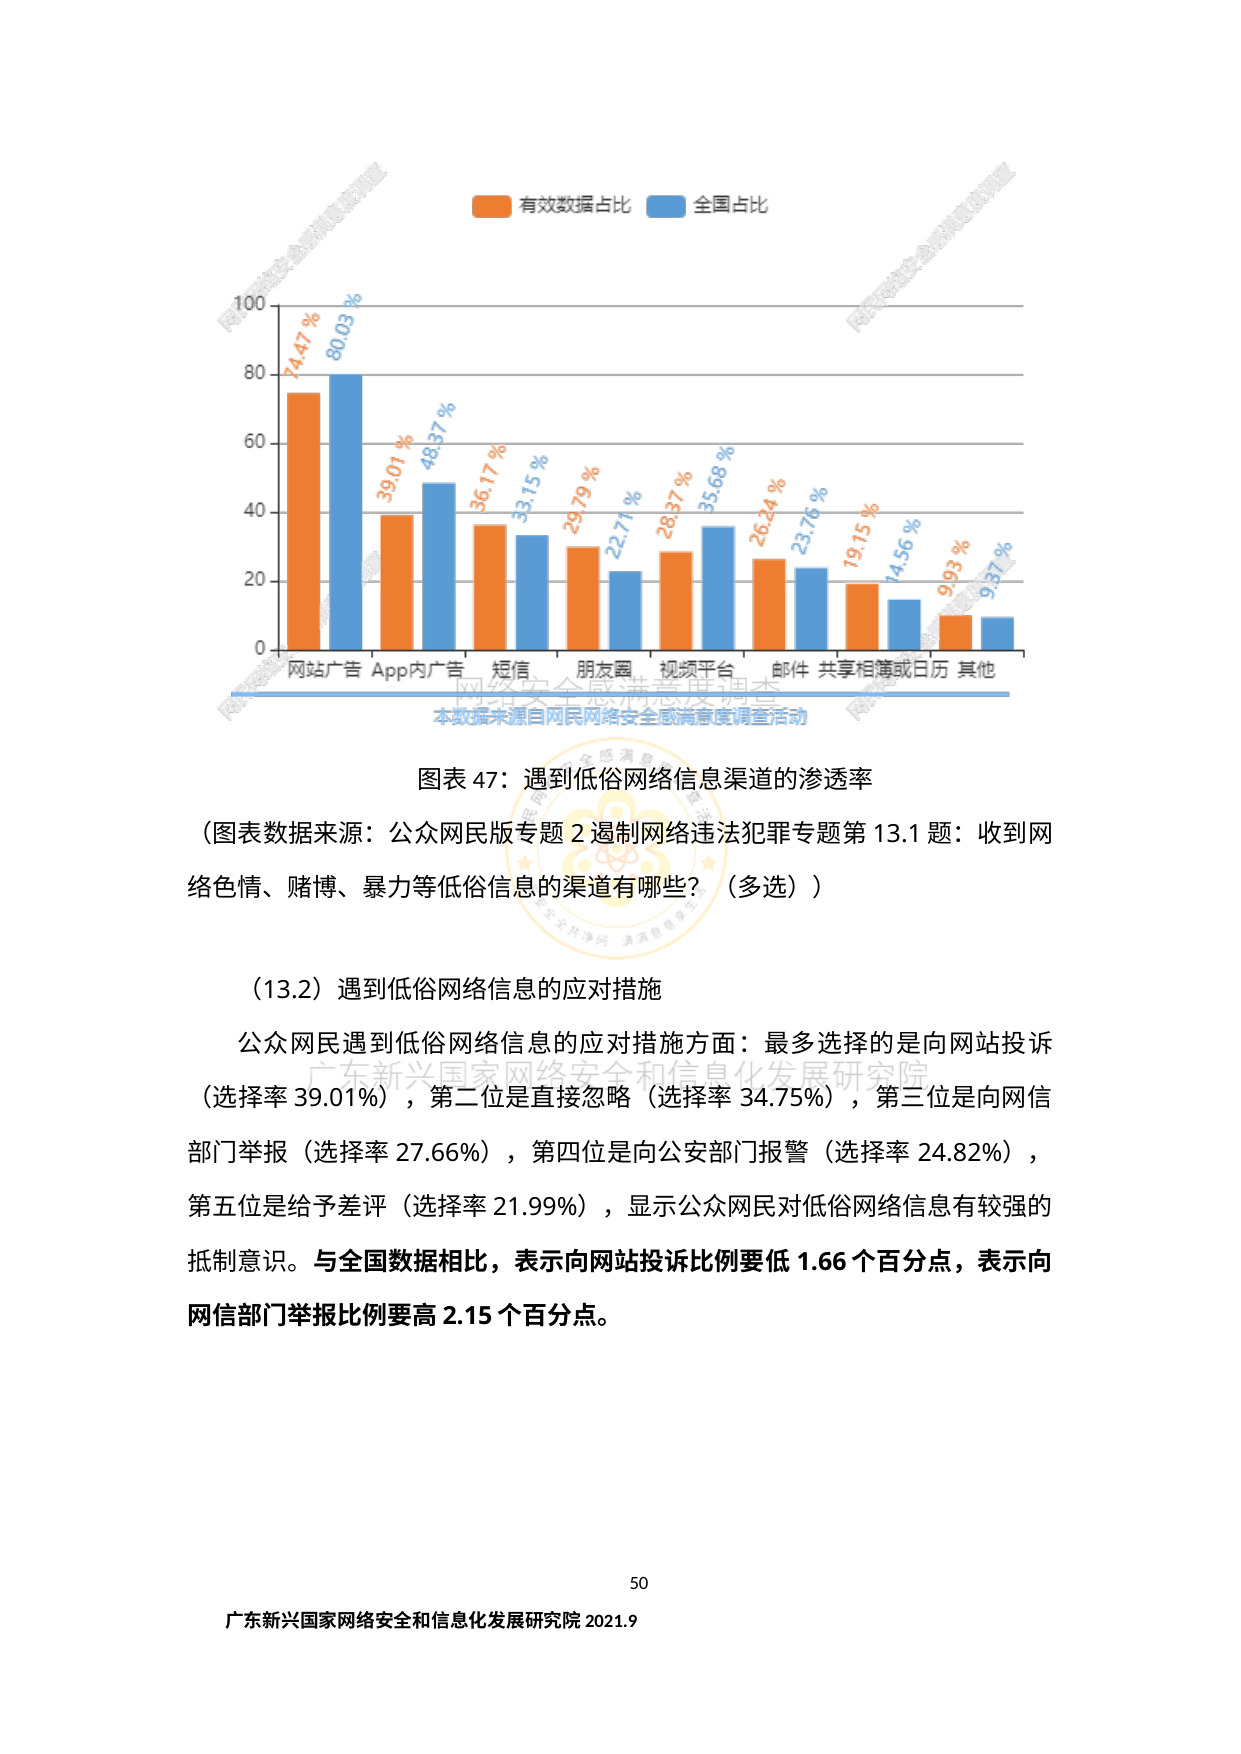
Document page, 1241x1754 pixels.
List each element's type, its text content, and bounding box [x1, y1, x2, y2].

text （图表数据来源：公众网民版专题2遏制网络违法犯罪专题第13.1题：收到网络色情、赌博、暴力等低俗信息的渠道有哪些？（多选）） [187, 813, 1053, 904]
text 公众网民遇到低俗网络信息的应对措施方面：最多选择的是向网站投诉（选择率39.01%），第二位是直接忽略（选择率34.75%），第三位是向网信部门举报（选择率27.66%），第四位是向公安部门报警（选择率24.82%），第五位是给予差评（选择率21.99%），显示公众网民对低俗网络信息有较强的抵制意识。与全国数据相比，表示向网站投诉比例要低1.66个百分点，表示向网信部门举报比例要高2.15个百分点。 [187, 1023, 1053, 1332]
picture [202, 150, 1039, 744]
text 图表47：遇到低俗网络信息渠道的渗透率 [187, 759, 1053, 795]
text （13.2）遇到低俗网络信息的应对措施 [187, 969, 1053, 1005]
